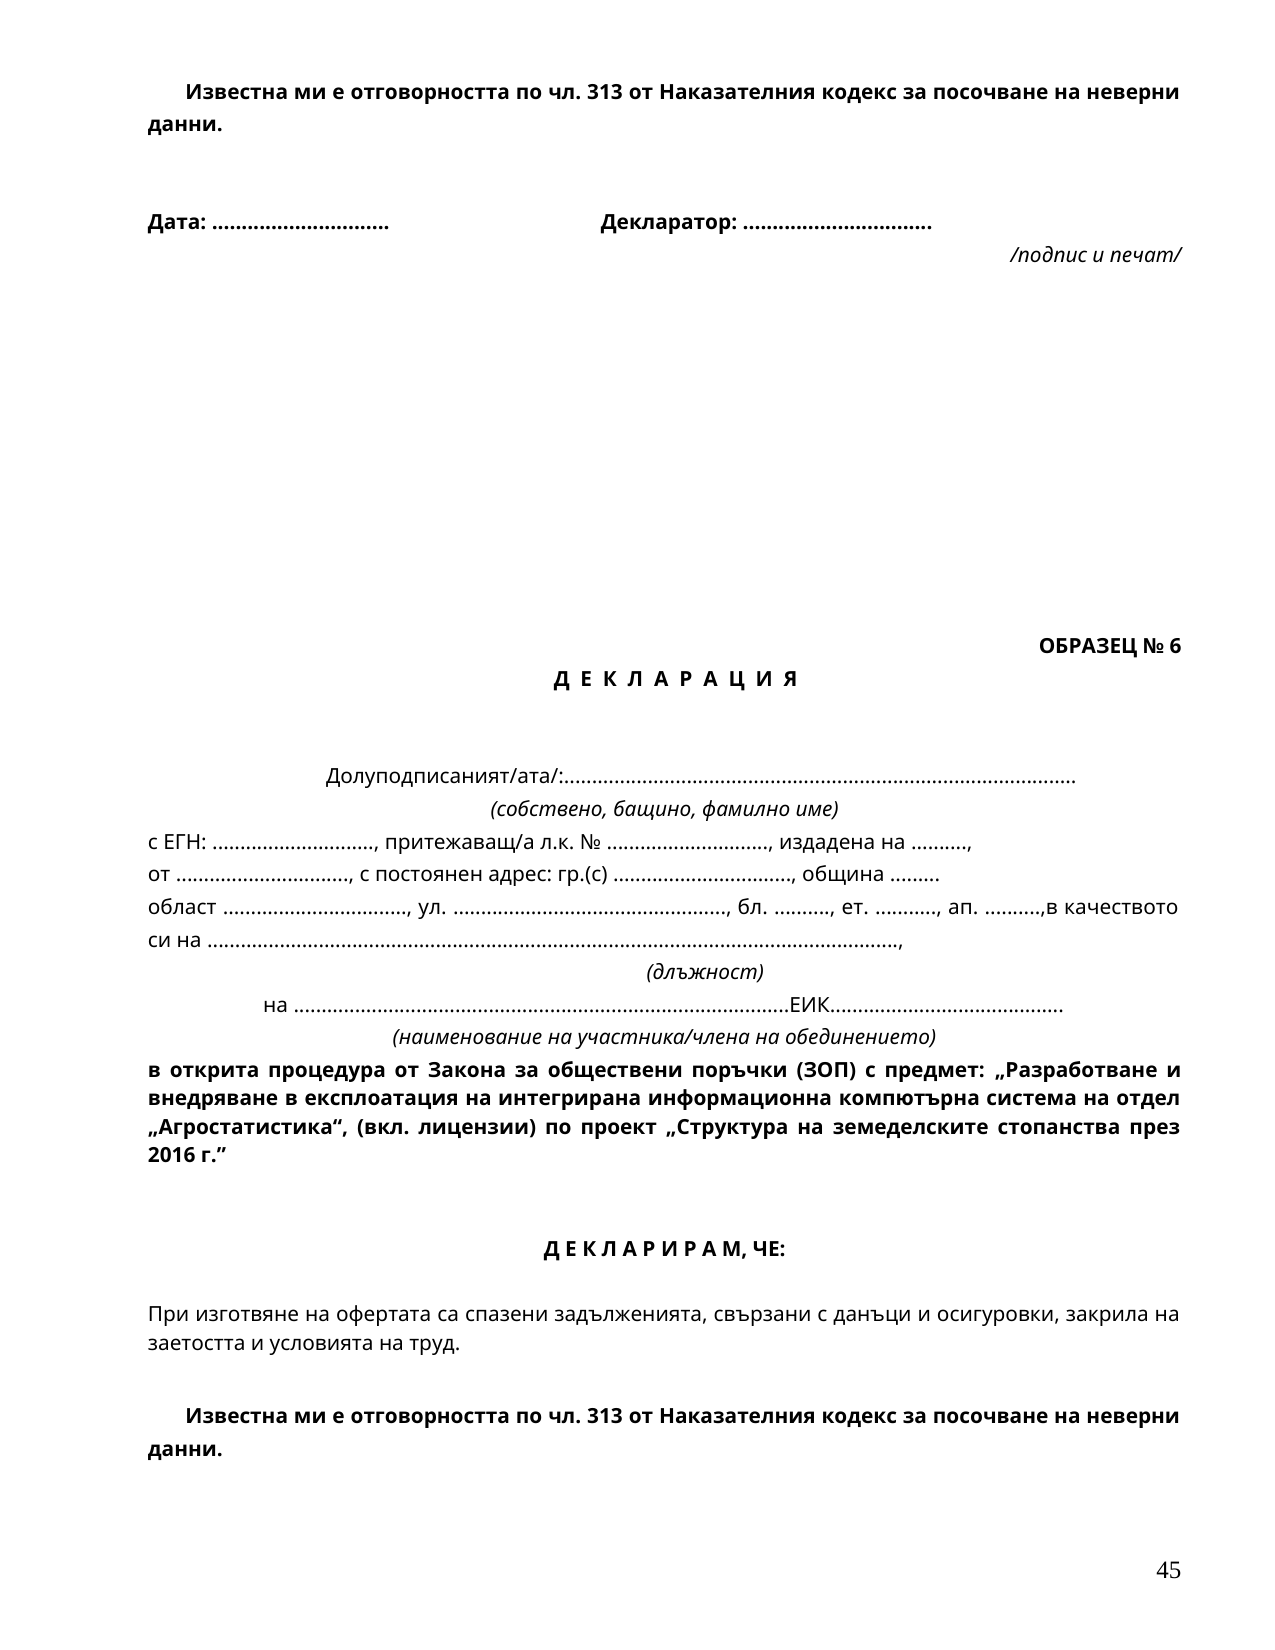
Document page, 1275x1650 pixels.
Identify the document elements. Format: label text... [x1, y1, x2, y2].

text ОБРАЗЕЦ № 6 [148, 631, 1181, 660]
text от ..............................., с постоянен адрес: гр.(с) ................................, община ......... [148, 859, 1181, 888]
text (длъжност) [148, 957, 1181, 986]
text област ................................., ул. ................................................., бл. .........., ет. ..........., ап. ..........,в качеството си на ............................................................................................................................, [148, 892, 1181, 953]
text /подпис и печат/ [148, 240, 1181, 268]
text на .........................................................................................ЕИК.......................................... [148, 990, 1181, 1018]
text (наименование на участника/члена на обединението) [148, 1022, 1181, 1051]
text При изготвяне на офертата са спазени задълженията, свързани с данъци и осигуровки, закрила на заетостта и условията на труд. [148, 1299, 1181, 1356]
text с ЕГН: ............................., притежаващ/а л.к. № ............................., издадена на .........., [148, 827, 1181, 855]
text Известна ми е отговорността по чл. 313 от Наказателния кодекс за посочване на неверни данни. [148, 77, 1181, 138]
text Долуподписаният/ата/:............................................................................................ (собствено, бащино, фамилно име) [148, 762, 1181, 823]
text Известна ми е отговорността по чл. 313 от Наказателния кодекс за посочване на неверни данни. [148, 1401, 1181, 1462]
text Дата: .............................. Декларатор: ................................ [148, 207, 1181, 236]
text Д Е К Л А Р А Ц И Я [148, 664, 1181, 692]
text в открита процедура от Закона за обществени поръчки (ЗОП) с предмет: „Разработване и внедряване в експлоатация на интегрирана информационна компютърна система на отдел „Агростатистика“, (вкл. лицензии) по проект „Структура на земеделските стопанства през 2016 г.” [148, 1055, 1181, 1169]
text Д Е К Л А Р И Р А М, ЧЕ: [148, 1234, 1181, 1262]
